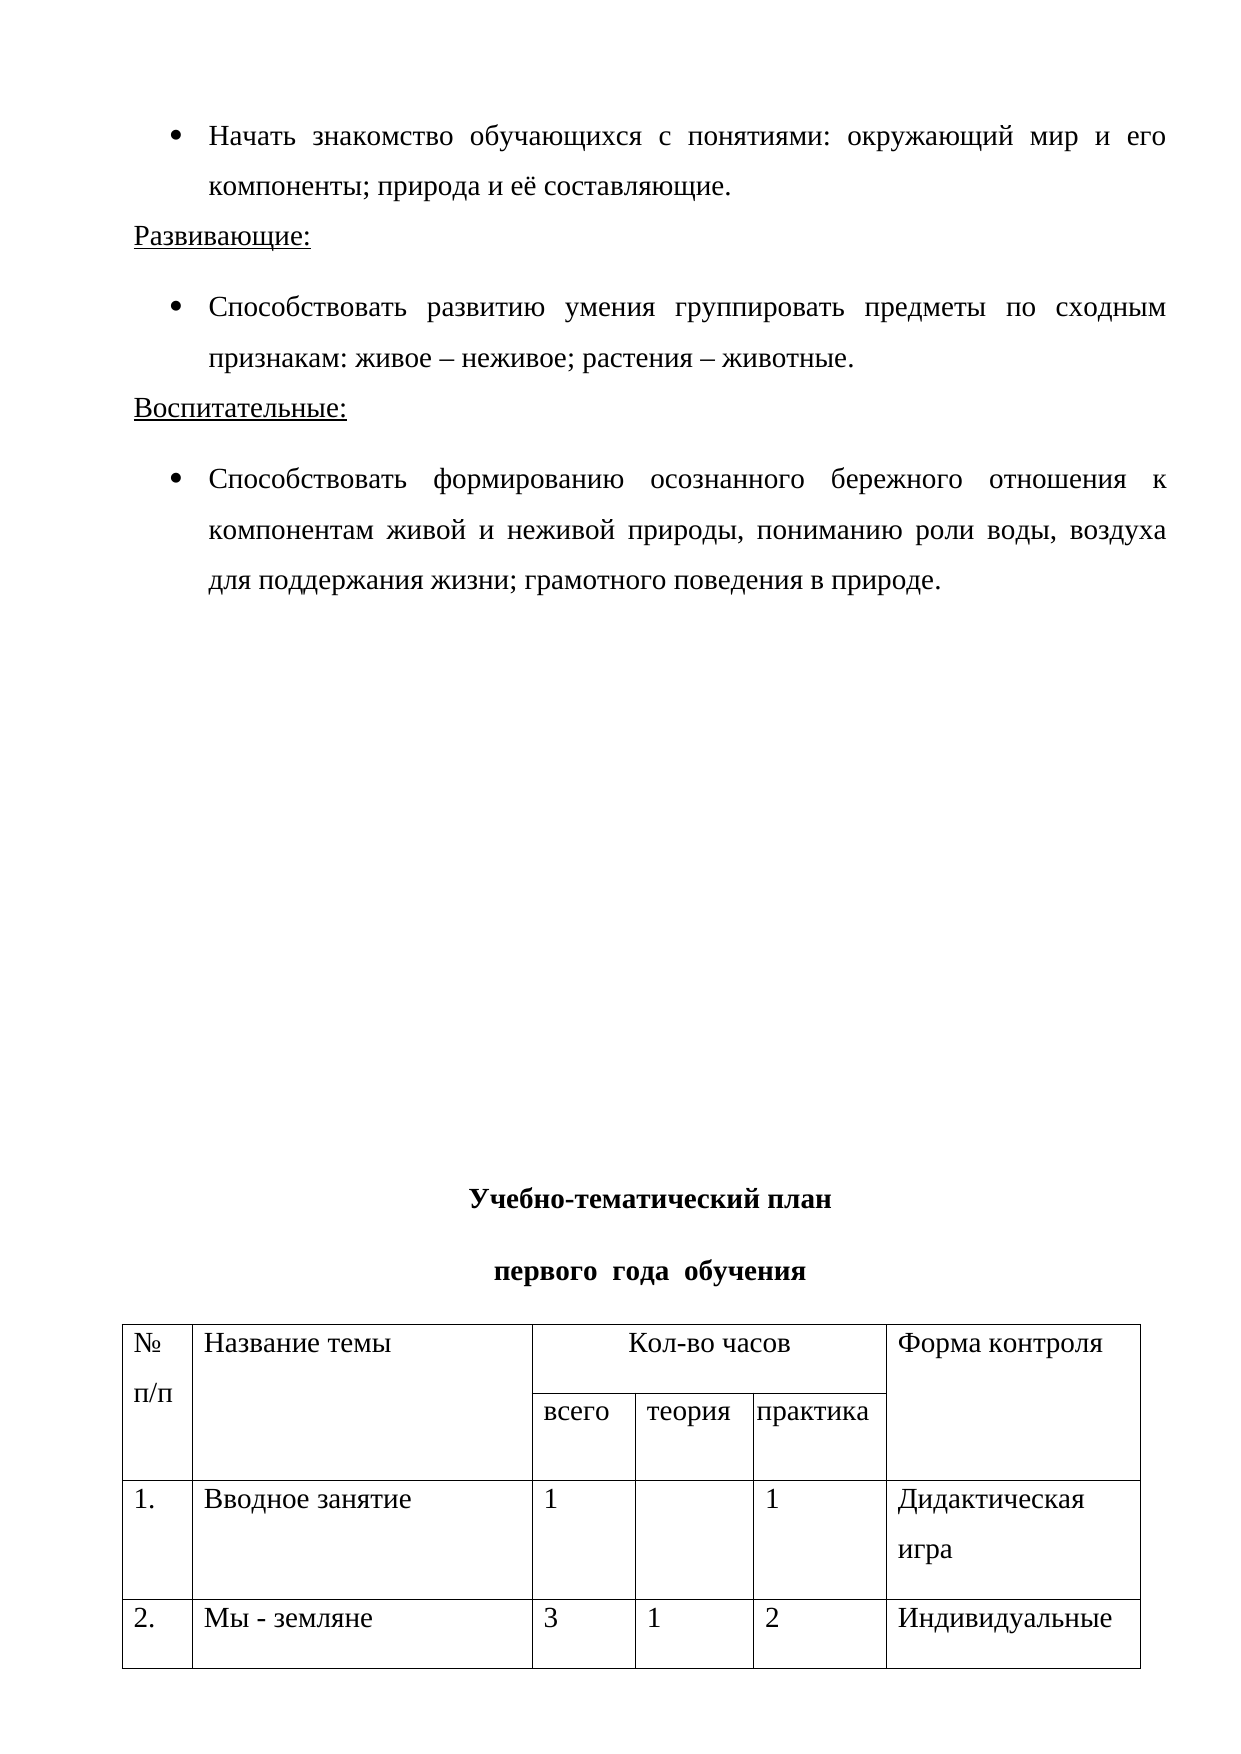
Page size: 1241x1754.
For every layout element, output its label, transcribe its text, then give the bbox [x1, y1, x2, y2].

table_cell [636, 1481, 753, 1599]
text Развивающие: [133, 218, 1167, 252]
table_cell Дидактическая игра [887, 1481, 1140, 1599]
table_header Кол-во часов [533, 1325, 886, 1392]
table_cell 1 [754, 1481, 886, 1599]
table_cell Вводное занятие [193, 1481, 532, 1599]
table_cell 1 [533, 1481, 635, 1599]
table_header Форма контроля [887, 1325, 1140, 1480]
table_cell 3 [533, 1600, 635, 1667]
list Начать знакомство обучающихся с понятиями: окружающий мир и его компоненты; природа и её составляющие. [171, 118, 1167, 202]
text Воспитательные: [133, 390, 1167, 424]
table_cell 2 [754, 1600, 886, 1667]
table_cell теория [636, 1394, 753, 1480]
table_cell 1. [123, 1481, 192, 1599]
text Учебно-тематический план [133, 1182, 1167, 1215]
table_cell 1 [636, 1600, 753, 1667]
table_cell 2. [123, 1600, 192, 1667]
list Способствовать формированию осознанного бережного отношения к компонентам живой и неживой природы, пониманию роли воды, воздуха для поддержания жизни; грамотного поведения в природе. [171, 461, 1167, 596]
list Способствовать развитию умения группировать предметы по сходным признакам: живое – неживое; растения – животные. [171, 289, 1167, 373]
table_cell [887, 1600, 1140, 1667]
table_cell всего [533, 1394, 635, 1480]
text первого года обучения [133, 1253, 1167, 1286]
table_cell практика [754, 1394, 886, 1480]
table_cell Мы - земляне [193, 1600, 532, 1667]
table_header Название темы [193, 1325, 532, 1480]
table_header № п/п [123, 1325, 192, 1480]
